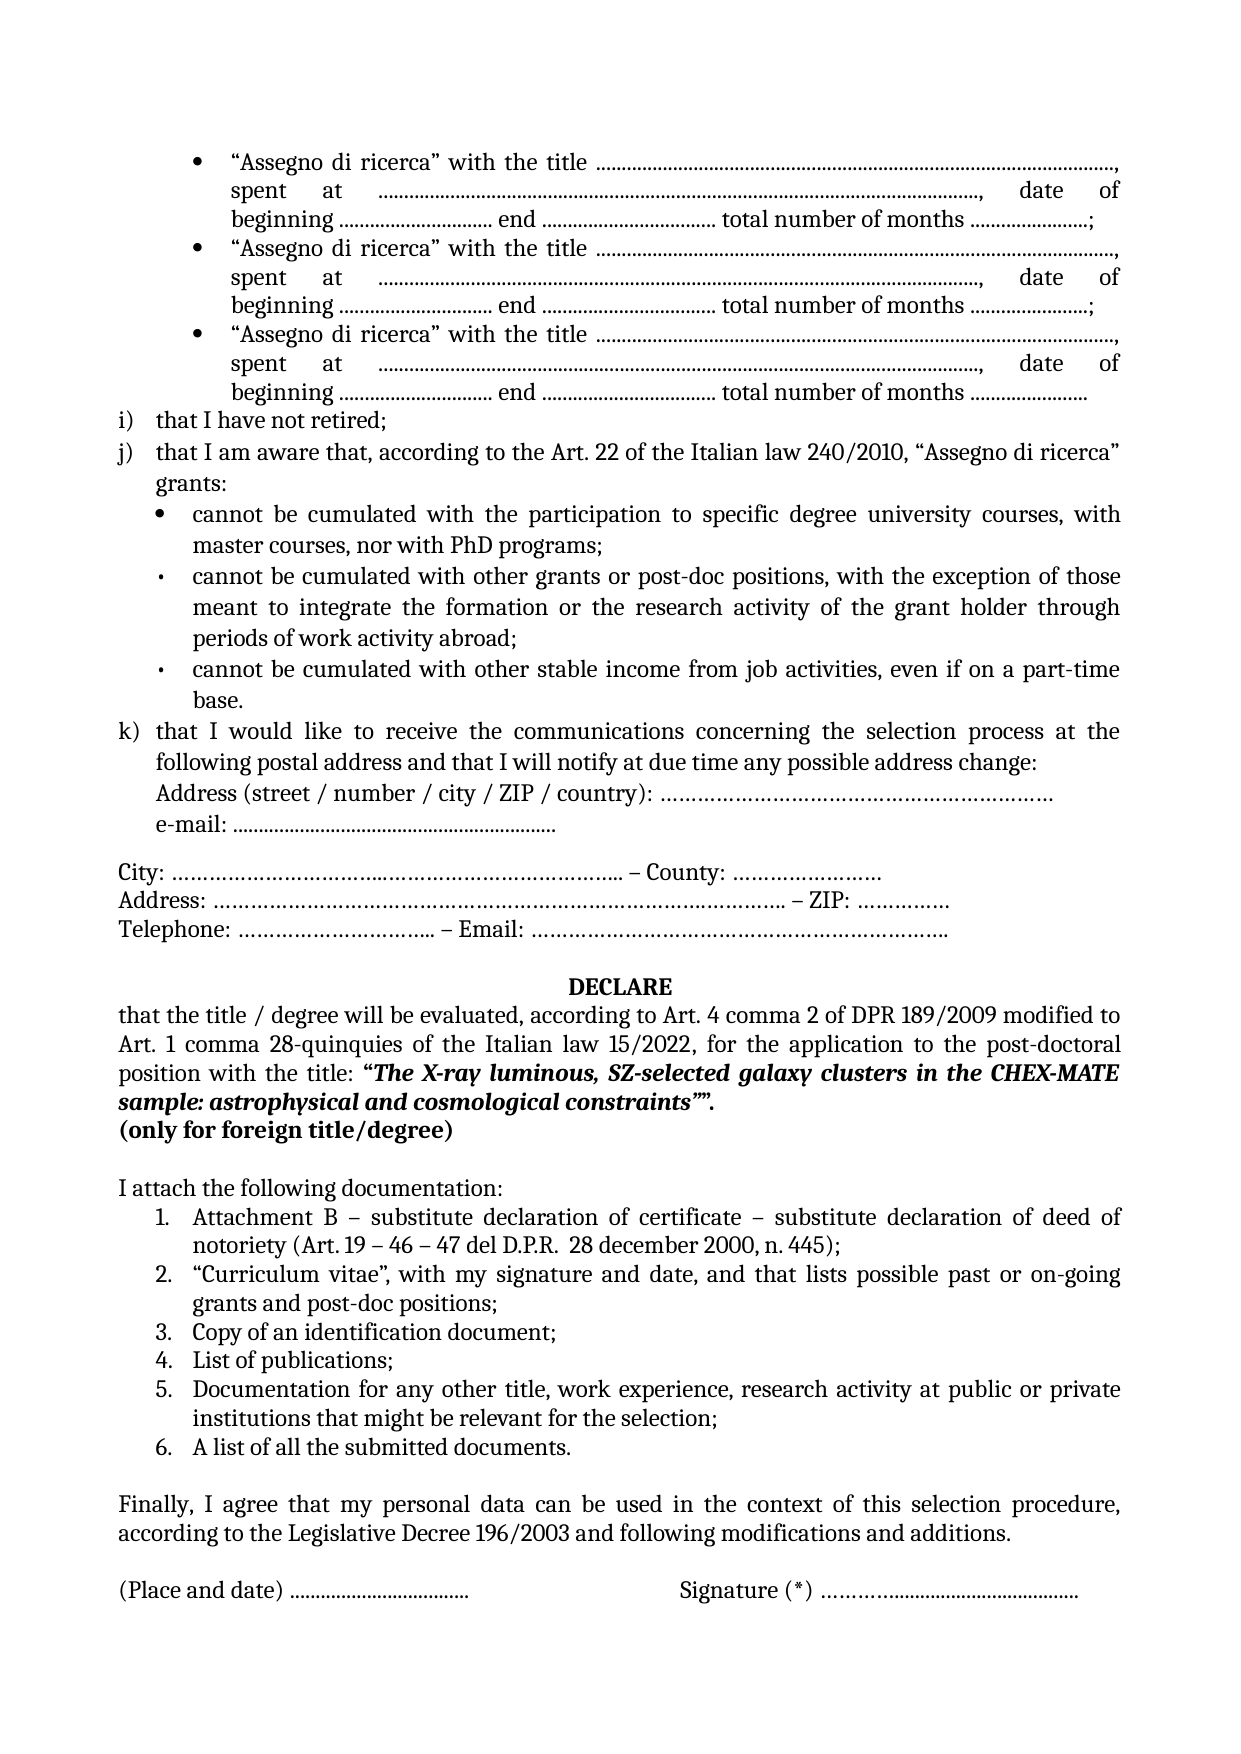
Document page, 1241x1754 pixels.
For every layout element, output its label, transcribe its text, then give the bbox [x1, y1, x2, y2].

text Address: …………………………………………………………………….…………. – ZIP: …………… [118, 886, 1122, 915]
text Telephone: ………………………….. – Email: …………………………………………………………. [118, 915, 1122, 944]
list cannot be cumulated with the participation to specific degree university courses, with master courses, nor with PhD programs; [155, 499, 1122, 559]
list that I would like to receive the communications concerning the selection process at the following postal address and that I will notify at due time any possible address change: [118, 717, 1122, 777]
text 3. Copy of an identification document; [155, 1318, 1122, 1346]
list “Assegno di ricerca” with the title ....................................................................................................., spent at ....................................................................................................................., date of beginning .............................. end .................................. total number of months .......................; [193, 234, 1122, 320]
text (only for foreign title/degree) [118, 1116, 1122, 1145]
text 1. Attachment B – substitute declaration of certificate – substitute declaration of deed of notoriety (Art. 19 – 46 – 47 del D.P.R. 28 december 2000, n. 445); [155, 1203, 1122, 1260]
list • cannot be cumulated with other grants or post-doc positions, with the exception of those meant to integrate the formation or the research activity of the grant holder through periods of work activity abroad; [155, 562, 1122, 652]
text Finally, I agree that my personal data can be used in the context of this selection procedure, according to the Legislative Decree 196/2003 and following modifications and additions. [118, 1490, 1122, 1548]
text DECLARE [118, 973, 1122, 1001]
text (Place and date) ................................... Signature (*) ………….................................... [118, 1576, 1122, 1605]
list “Assegno di ricerca” with the title ....................................................................................................., spent at ....................................................................................................................., date of beginning .............................. end .................................. total number of months .......................; [193, 148, 1122, 234]
list Address (street / number / city / ZIP / country): ……………………………………………………… [156, 779, 1122, 808]
text City: ……………………………..……………………………….. – County: …………………… [118, 858, 1122, 886]
text 6. A list of all the submitted documents. [155, 1433, 1122, 1461]
list that I have not retired; [118, 406, 1122, 435]
text that the title / degree will be evaluated, according to Art. 4 comma 2 of DPR 189/2009 modified to Art. 1 comma 28-quinquies of the Italian law 15/2022, for the application to the post-doctoral position with the title: “The X-ray luminous, SZ-selected galaxy clusters in the CHEX-MATE sample: astrophysical and cosmological constraints””. [118, 1001, 1122, 1116]
text 2. “Curriculum vitae”, with my signature and date, and that lists possible past or on-going grants and post-doc positions; [155, 1260, 1122, 1318]
list “Assegno di ricerca” with the title ....................................................................................................., spent at ....................................................................................................................., date of beginning .............................. end .................................. total number of months ....................... [193, 320, 1122, 406]
text 4. List of publications; [155, 1346, 1122, 1375]
text I attach the following documentation: [118, 1174, 1122, 1203]
text 5. Documentation for any other title, work experience, research activity at public or private institutions that might be relevant for the selection; [155, 1375, 1122, 1433]
list • cannot be cumulated with other stable income from job activities, even if on a part-time base. [155, 655, 1122, 714]
list that I am aware that, according to the Art. 22 of the Italian law 240/2010, “Assegno di ricerca” grants: [118, 437, 1122, 497]
list e-mail: ............................................................... [156, 810, 1122, 839]
